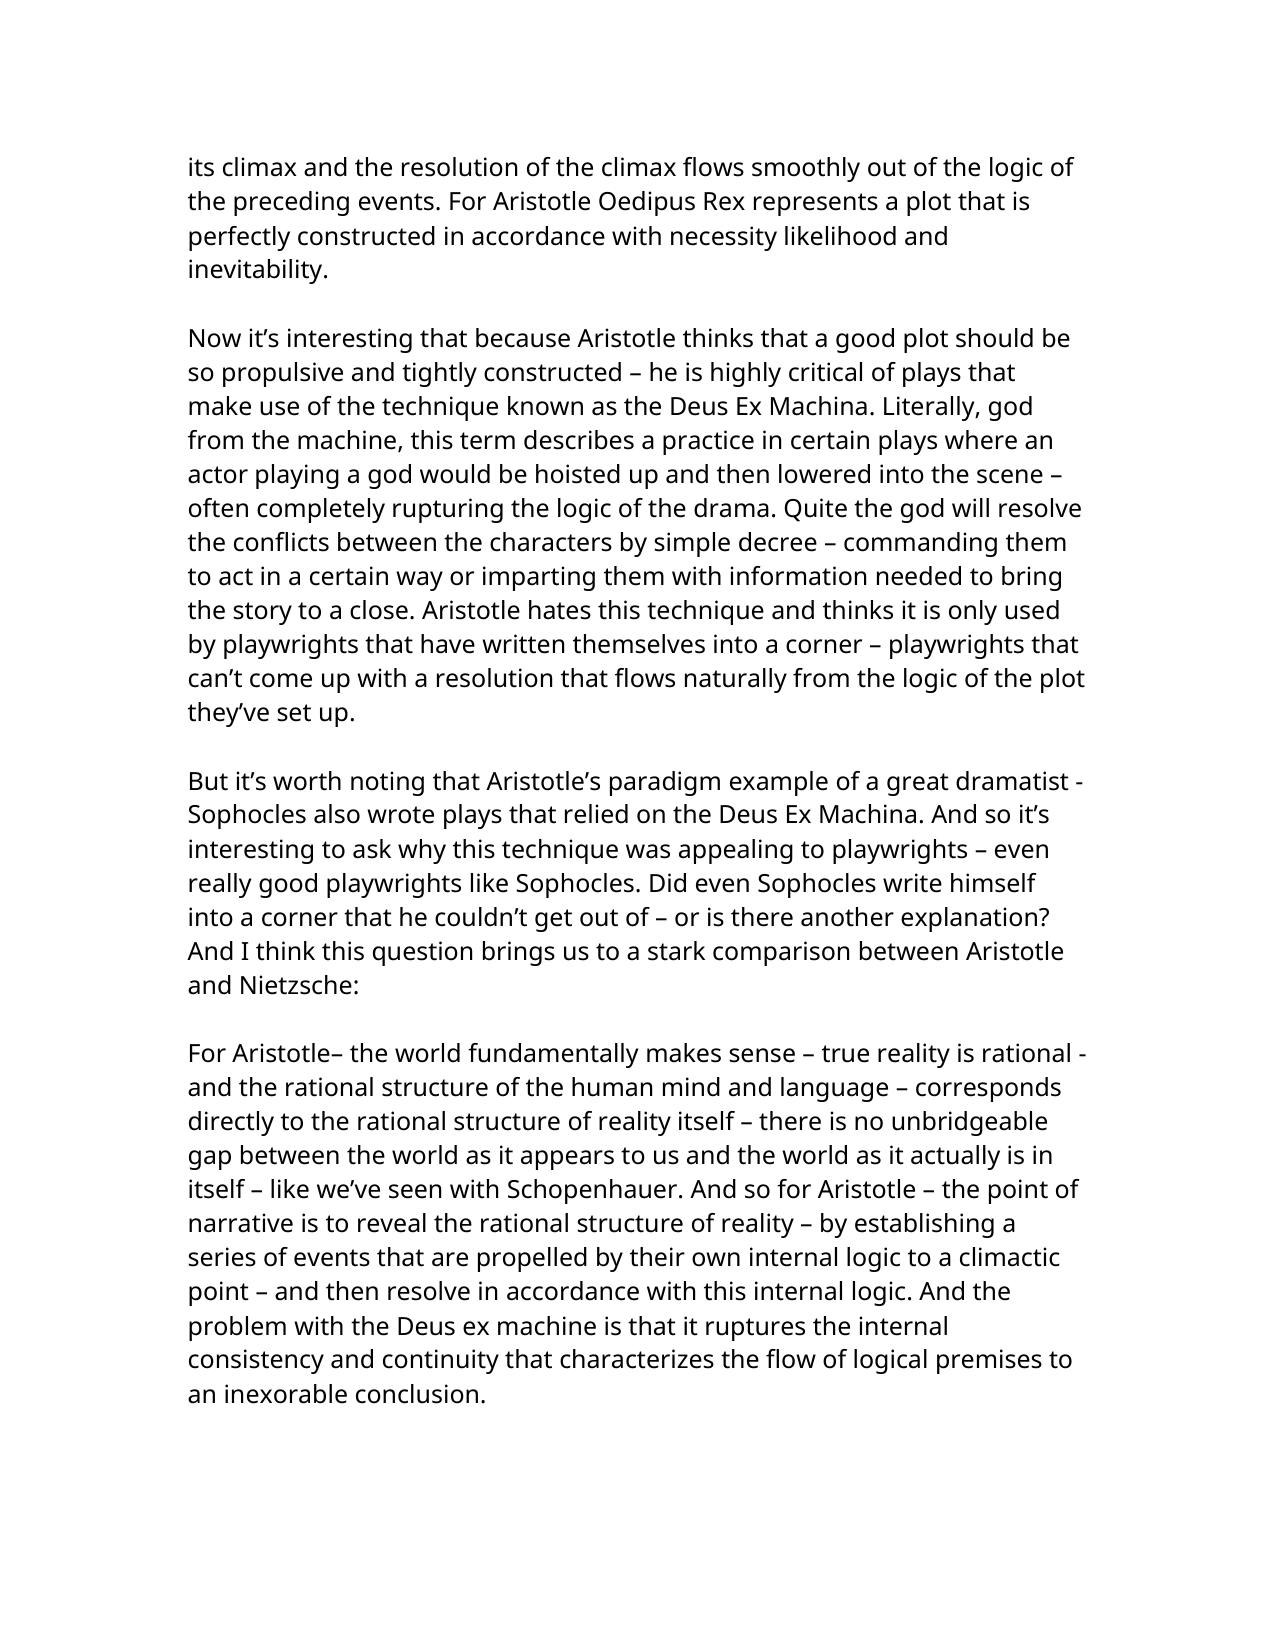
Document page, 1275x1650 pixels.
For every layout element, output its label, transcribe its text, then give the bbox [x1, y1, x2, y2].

text For Aristotle– the world fundamentally makes sense – true reality is rational - and the rational structure of the human mind and language – corresponds directly to the rational structure of reality itself – there is no unbridgeable gap between the world as it appears to us and the world as it actually is in itself – like we’ve seen with Schopenhauer. And so for Aristotle – the point of narrative is to reveal the rational structure of reality – by establishing a series of events that are propelled by their own internal logic to a climactic point – and then resolve in accordance with this internal logic. And the problem with the Deus ex machine is that it ruptures the internal consistency and continuity that characterizes the flow of logical premises to an inexorable conclusion. [187, 1036, 1087, 1410]
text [187, 150, 1087, 286]
text Now it’s interesting that because Aristotle thinks that a good plot should be so propulsive and tightly constructed – he is highly critical of plays that make use of the technique known as the Deus Ex Machina. Literally, god from the machine, this term describes a practice in certain plays where an actor playing a god would be hoisted up and then lowered into the scene – often completely rupturing the logic of the drama. Quite the god will resolve the conflicts between the characters by simple decree – commanding them to act in a certain way or imparting them with information needed to bring the story to a close. Aristotle hates this technique and thinks it is only used by playwrights that have written themselves into a corner – playwrights that can’t come up with a resolution that flows naturally from the logic of the plot they’ve set up. [187, 320, 1087, 729]
text But it’s worth noting that Aristotle’s paradigm example of a great dramatist - Sophocles also wrote plays that relied on the Deus Ex Machina. And so it’s interesting to ask why this technique was appealing to playwrights – even really good playwrights like Sophocles. Did even Sophocles write himself into a corner that he couldn’t get out of – or is there another explanation? And I think this question brings us to a stark comparison between Aristotle and Nietzsche: [187, 763, 1087, 1002]
